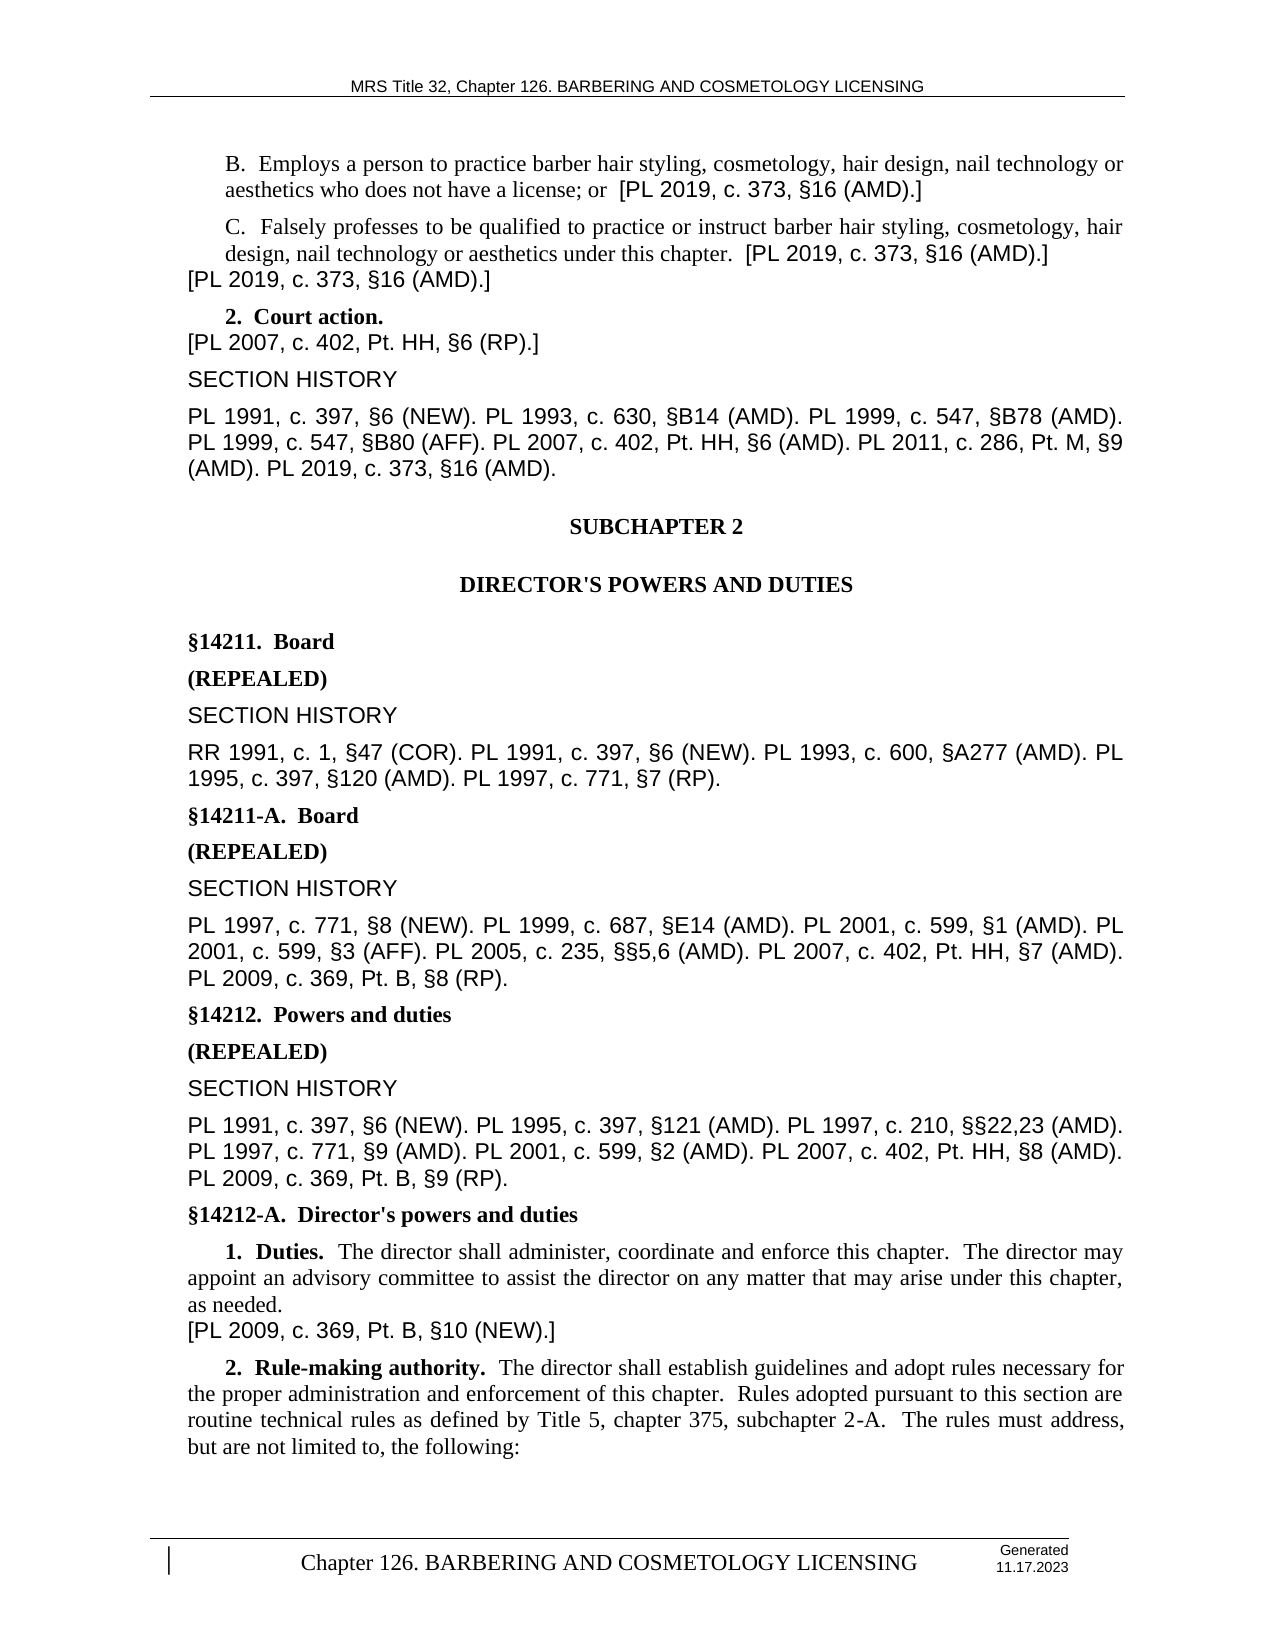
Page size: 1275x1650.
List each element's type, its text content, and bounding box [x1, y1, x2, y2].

text 1. Duties. The director shall administer, coordinate and enforce this chapter. The director may appoint an advisory committee to assist the director on any matter that may arise under this chapter, as needed. [187, 1238, 1125, 1317]
text PL 1997, c. 771, §8 (NEW). PL 1999, c. 687, §E14 (AMD). PL 2001, c. 599, §1 (AMD). PL 2001, c. 599, §3 (AFF). PL 2005, c. 235, §§5,6 (AMD). PL 2007, c. 402, Pt. HH, §7 (AMD). PL 2009, c. 369, Pt. B, §8 (RP). [187, 912, 1125, 991]
text SUBCHAPTER 2 [187, 513, 1125, 539]
text §14211. Board [187, 628, 1125, 654]
text 2. Rule-making authority. The director shall establish guidelines and adopt rules necessary for the proper administration and enforcement of this chapter. Rules adopted pursuant to this section are routine technical rules as defined by Title 5, chapter 375, subchapter 2‑A. The rules must address, but are not limited to, the following: [187, 1354, 1125, 1459]
text PL 1991, c. 397, §6 (NEW). PL 1995, c. 397, §121 (AMD). PL 1997, c. 210, §§22,23 (AMD). PL 1997, c. 771, §9 (AMD). PL 2001, c. 599, §2 (AMD). PL 2007, c. 402, Pt. HH, §8 (AMD). PL 2009, c. 369, Pt. B, §9 (RP). [187, 1112, 1125, 1191]
text C. Falsely professes to be qualified to practice or instruct barber hair styling, cosmetology, hair design, nail technology or aesthetics under this chapter. [PL 2019, c. 373, §16 (AMD).] [225, 213, 1125, 266]
text B. Employs a person to practice barber hair styling, cosmetology, hair design, nail technology or aesthetics who does not have a license; or [PL 2019, c. 373, §16 (AMD).] [225, 150, 1125, 203]
text §14212-A. Director's powers and duties [187, 1201, 1125, 1228]
text SECTION HISTORY [187, 366, 1125, 392]
text [PL 2007, c. 402, Pt. HH, §6 (RP).] [187, 329, 1125, 356]
text RR 1991, c. 1, §47 (COR). PL 1991, c. 397, §6 (NEW). PL 1993, c. 600, §A277 (AMD). PL 1995, c. 397, §120 (AMD). PL 1997, c. 771, §7 (RP). [187, 738, 1125, 791]
text SECTION HISTORY [187, 1075, 1125, 1101]
text (REPEALED) [187, 1038, 1125, 1064]
text [PL 2009, c. 369, Pt. B, §10 (NEW).] [187, 1317, 1125, 1343]
text §14211-A. Board [187, 802, 1125, 828]
text §14212. Powers and duties [187, 1001, 1125, 1028]
text PL 1991, c. 397, §6 (NEW). PL 1993, c. 630, §B14 (AMD). PL 1999, c. 547, §B78 (AMD). PL 1999, c. 547, §B80 (AFF). PL 2007, c. 402, Pt. HH, §6 (AMD). PL 2011, c. 286, Pt. M, §9 (AMD). PL 2019, c. 373, §16 (AMD). [187, 403, 1125, 482]
text [PL 2019, c. 373, §16 (AMD).] [187, 266, 1125, 292]
text (REPEALED) [187, 665, 1125, 691]
text DIRECTOR'S POWERS AND DUTIES [187, 571, 1125, 597]
text (REPEALED) [187, 838, 1125, 865]
text 2. Court action. [187, 303, 1125, 329]
text SECTION HISTORY [187, 702, 1125, 728]
text SECTION HISTORY [187, 875, 1125, 902]
